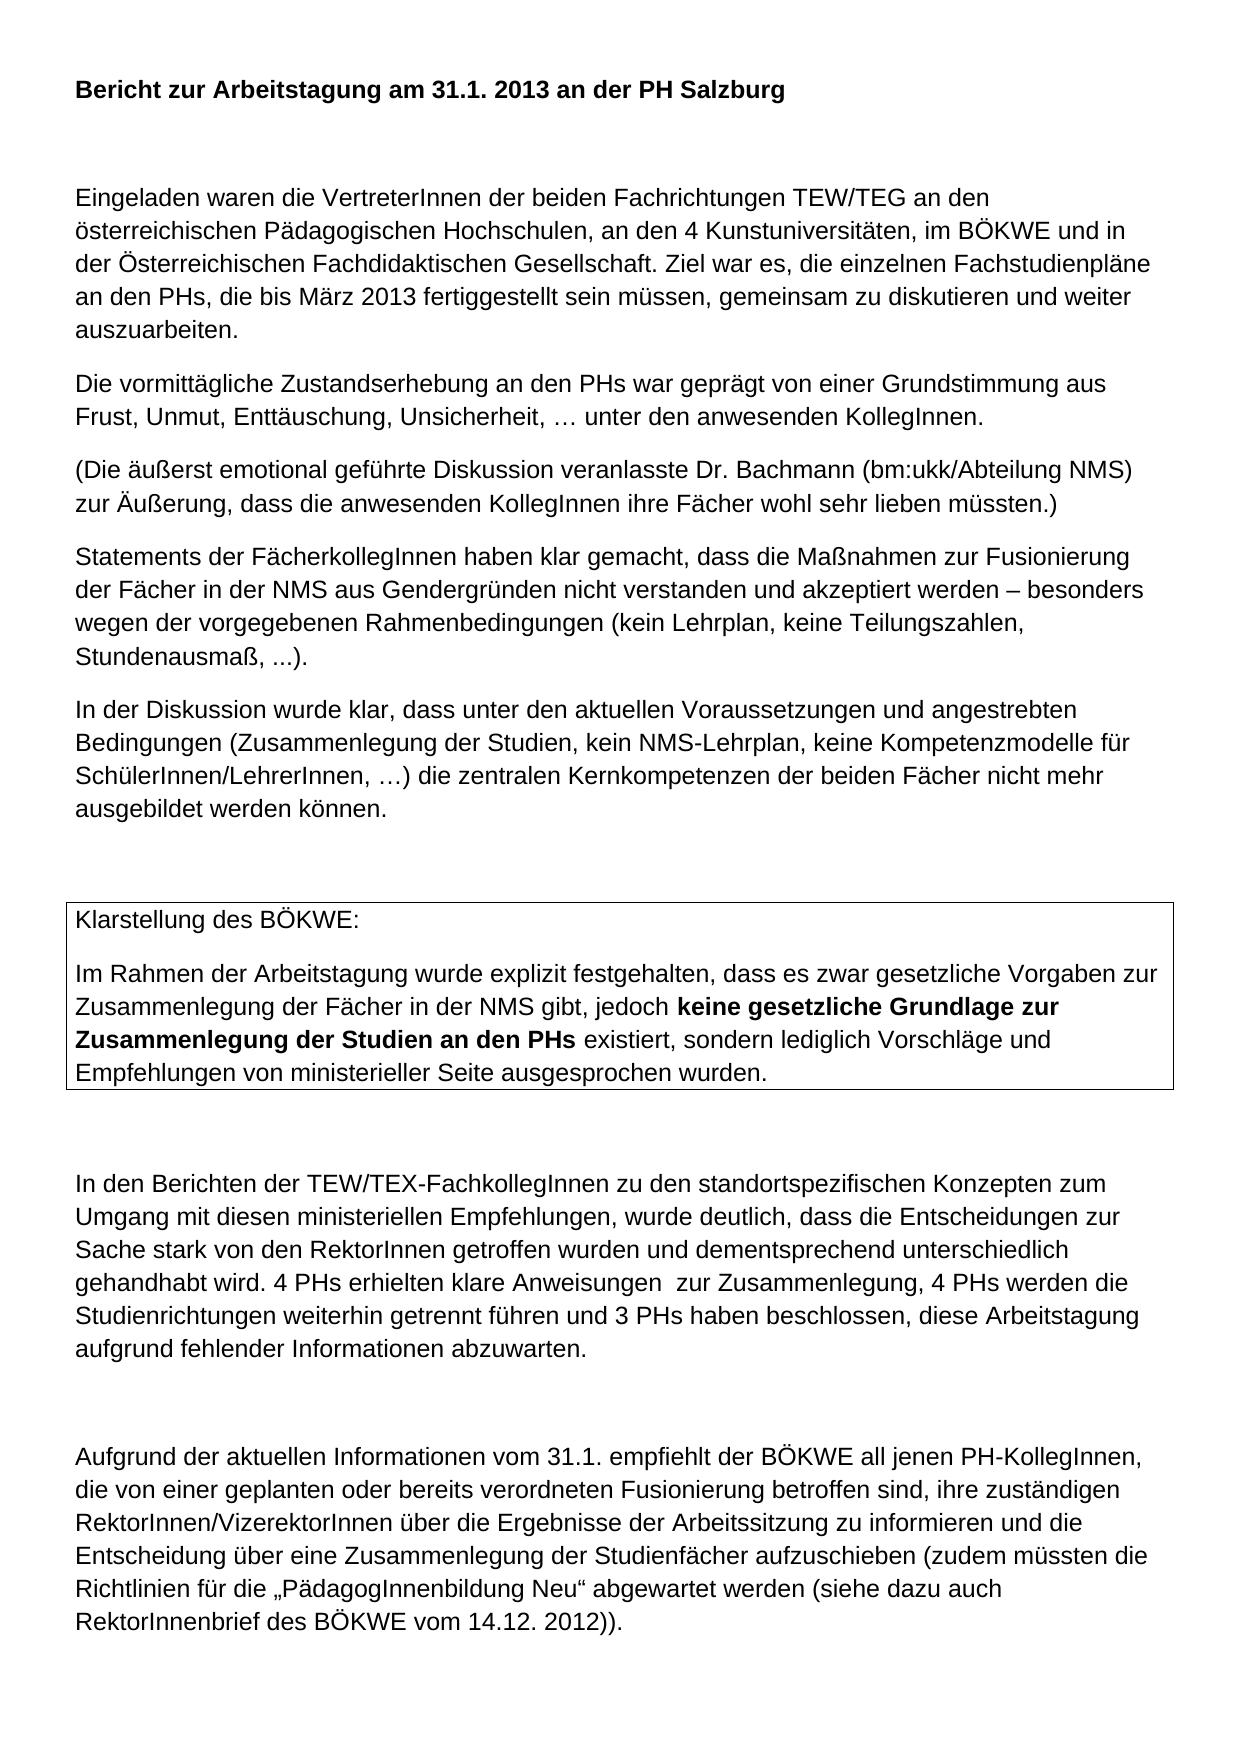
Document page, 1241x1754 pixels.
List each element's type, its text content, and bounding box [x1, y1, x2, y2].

text In der Diskussion wurde klar, dass unter den aktuellen Voraussetzungen und angestrebten Bedingungen (Zusammenlegung der Studien, kein NMS-Lehrplan, keine Kompetenzmodelle für SchülerInnen/LehrerInnen, …) die zentralen Kernkompetenzen der beiden Fächer nicht mehr ausgebildet werden können. [75, 695, 1165, 823]
text Klarstellung des BÖKWE: [67, 903, 1173, 934]
text Im Rahmen der Arbeitstagung wurde explizit festgehalten, dass es zwar gesetzliche Vorgaben zur Zusammenlegung der Fächer in der NMS gibt, jedoch keine gesetzliche Grundlage zur Zusammenlegung der Studien an den PHs existiert, sondern lediglich Vorschläge und Empfehlungen von ministerieller Seite ausgesprochen wurden. [67, 956, 1173, 1089]
text Die vormittägliche Zustandserhebung an den PHs war geprägt von einer Grundstimmung aus Frust, Unmut, Enttäuschung, Unsicherheit, … unter den anwesenden KollegInnen. [75, 369, 1165, 430]
text (Die äußerst emotional geführte Diskussion veranlasste Dr. Bachmann (bm:ukk/Abteilung NMS) zur Äußerung, dass die anwesenden KollegInnen ihre Fächer wohl sehr lieben müssten.) [75, 456, 1165, 517]
text Bericht zur Arbeitstagung am 31.1. 2013 an der PH Salzburg [75, 75, 1165, 104]
text Eingeladen waren die VertreterInnen der beiden Fachrichtungen TEW/TEG an den österreichischen Pädagogischen Hochschulen, an den 4 Kunstuniversitäten, im BÖKWE und in der Österreichischen Fachdidaktischen Gesellschaft. Ziel war es, die einzelnen Fachstudienpläne an den PHs, die bis März 2013 fertiggestellt sein müssen, gemeinsam zu diskutieren und weiter auszuarbeiten. [75, 183, 1165, 343]
text Aufgrund der aktuellen Informationen vom 31.1. empfiehlt der BÖKWE all jenen PH-KollegInnen, die von einer geplanten oder bereits verordneten Fusionierung betroffen sind, ihre zuständigen RektorInnen/VizerektorInnen über die Ergebnisse der Arbeitssitzung zu informieren und die Entscheidung über eine Zusammenlegung der Studienfächer aufzuschieben (zudem müssten die Richtlinien für die „PädagogInnenbildung Neu“ abgewartet werden (siehe dazu auch RektorInnenbrief des BÖKWE vom 14.12. 2012)). [75, 1442, 1165, 1636]
text In den Berichten der TEW/TEX-FachkollegInnen zu den standortspezifischen Konzepten zum Umgang mit diesen ministeriellen Empfehlungen, wurde deutlich, dass die Entscheidungen zur Sache stark von den RektorInnen getroffen wurden und dementsprechend unterschiedlich gehandhabt wird. 4 PHs erhielten klare Anweisungen zur Zusammenlegung, 4 PHs werden die Studienrichtungen weiterhin getrennt führen und 3 PHs haben beschlossen, diese Arbeitstagung aufgrund fehlender Informationen abzuwarten. [75, 1169, 1165, 1363]
text Statements der FächerkollegInnen haben klar gemacht, dass die Maßnahmen zur Fusionierung der Fächer in der NMS aus Gendergründen nicht verstanden und akzeptiert werden – besonders wegen der vorgegebenen Rahmenbedingungen (kein Lehrplan, keine Teilungszahlen, Stundenausmaß, ...). [75, 542, 1165, 670]
